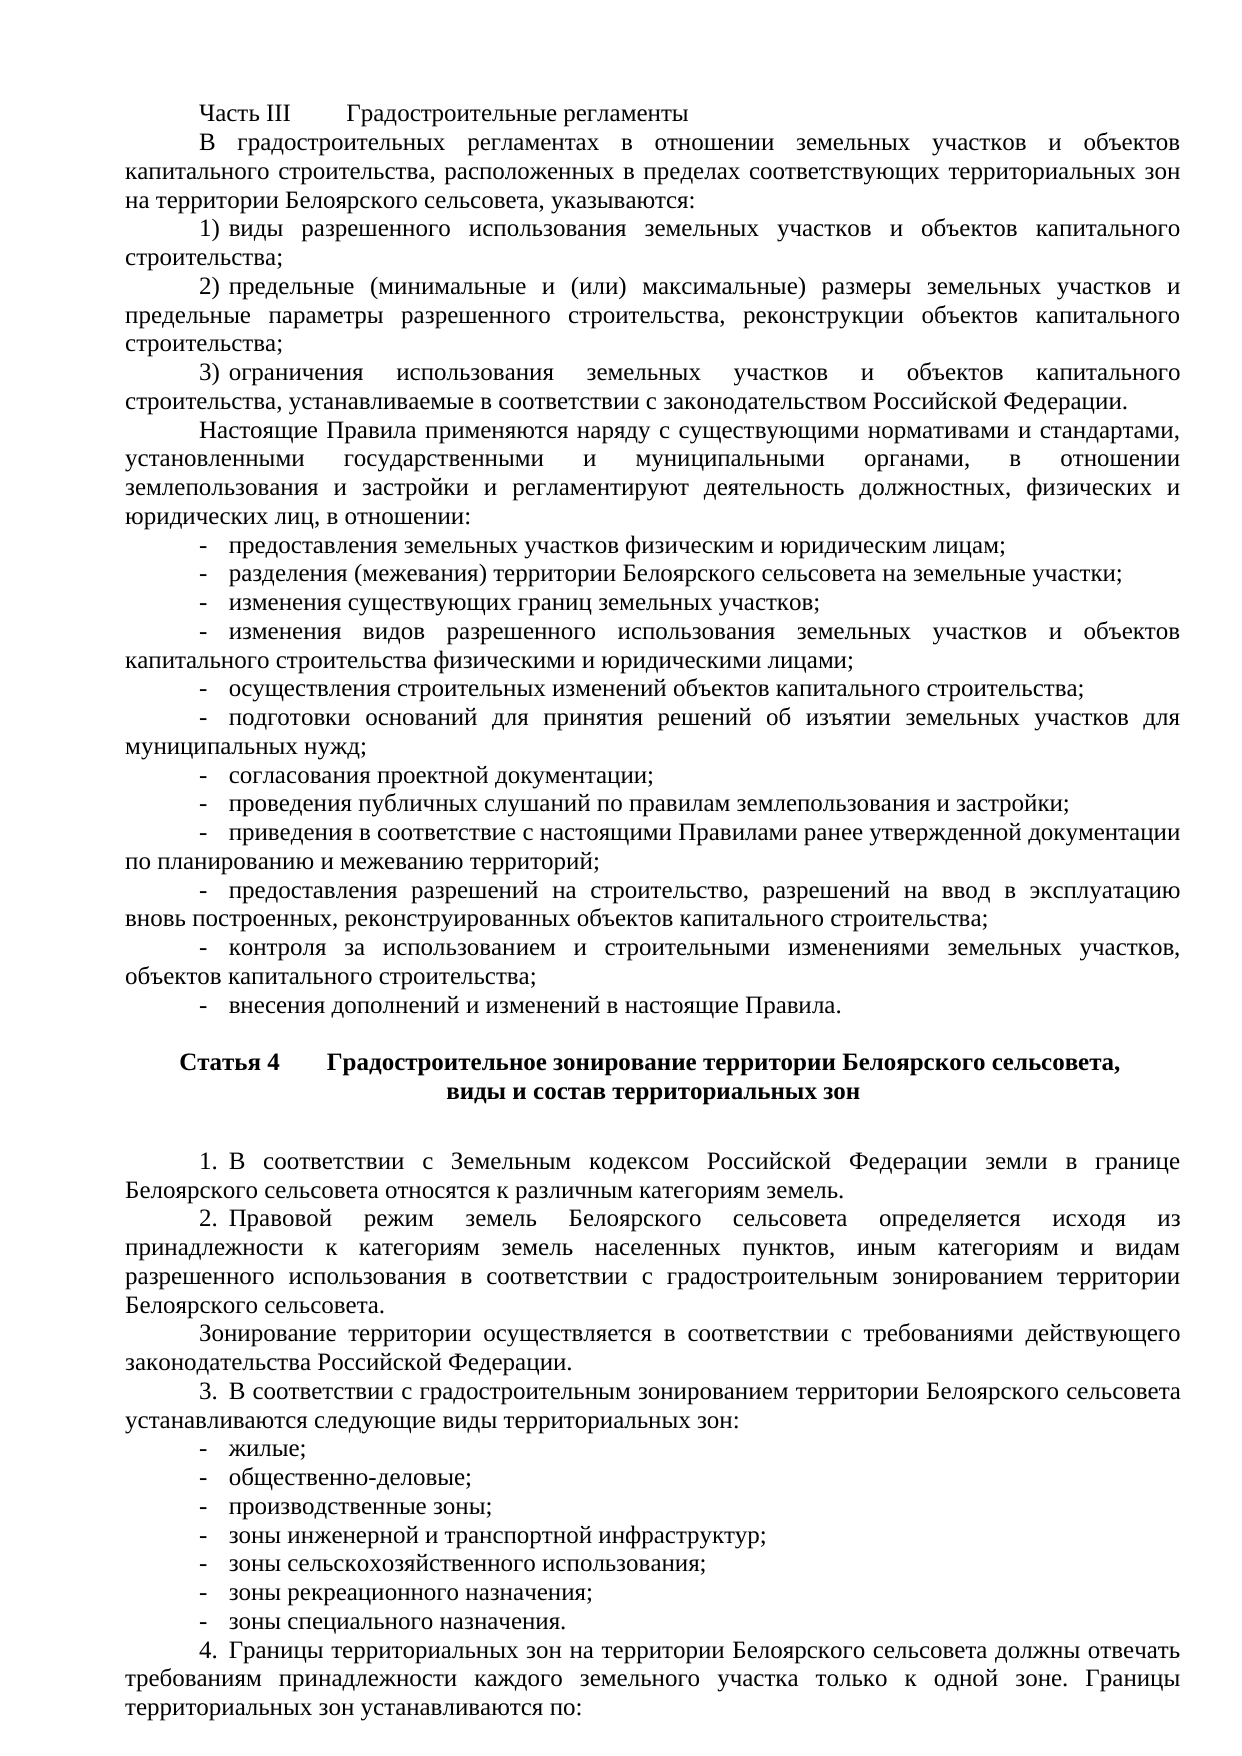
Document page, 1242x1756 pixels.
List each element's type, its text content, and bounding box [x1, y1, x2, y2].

text - согласования проектной документации; [125, 760, 1181, 788]
text - производственные зоны; [125, 1491, 1181, 1520]
text - зоны инженерной и транспортной инфраструктур; [125, 1520, 1181, 1548]
text Зонирование территории осуществляется в соответствии с требованиями действующего законодательства Российской Федерации. [125, 1318, 1181, 1376]
text - изменения видов разрешенного использования земельных участков и объектов капитального строительства физическими и юридическими лицами; [125, 616, 1181, 673]
text - проведения публичных слушаний по правилам землепользования и застройки; [125, 788, 1181, 817]
text - контроля за использованием и строительными изменениями земельных участков, объектов капитального строительства; [125, 932, 1181, 990]
text Настоящие Правила применяются наряду с существующими нормативами и стандартами, установленными государственными и муниципальными органами, в отношении землепользования и застройки и регламентируют деятельность должностных, физических и юридических лиц, в отношении: [125, 415, 1181, 530]
text 4. Границы территориальных зон на территории Белоярского сельсовета должны отвечать требованиям принадлежности каждого земельного участка только к одной зоне. Границы территориальных зон устанавливаются по: [125, 1635, 1181, 1721]
text 1. В соответствии с Земельным кодексом Российской Федерации земли в границе Белоярского сельсовета относятся к различным категориям земель. [125, 1146, 1181, 1203]
text 3. В соответствии с градостроительным зонированием территории Белоярского сельсовета устанавливаются следующие виды территориальных зон: [125, 1376, 1181, 1433]
text 3) ограничения использования земельных участков и объектов капитального строительства, устанавливаемые в соответствии с законодательством Российской Федерации. [125, 357, 1181, 415]
text 2. Правовой режим земель Белоярского сельсовета определяется исходя из принадлежности к категориям земель населенных пунктов, иным категориям и видам разрешенного использования в соответствии с градостроительным зонированием территории Белоярского сельсовета. [125, 1203, 1181, 1318]
text 1) виды разрешенного использования земельных участков и объектов капитального строительства; [125, 213, 1181, 271]
text - изменения существующих границ земельных участков; [125, 587, 1181, 616]
text - жилые; [125, 1433, 1181, 1462]
text 2) предельные (минимальные и (или) максимальные) размеры земельных участков и предельные параметры разрешенного строительства, реконструкции объектов капитального строительства; [125, 271, 1181, 357]
text В градостроительных регламентах в отношении земельных участков и объектов капитального строительства, расположенных в пределах соответствующих территориальных зон на территории Белоярского сельсовета, указываются: [125, 127, 1181, 213]
text - зоны специального назначения. [125, 1606, 1181, 1635]
text - предоставления земельных участков физическим и юридическим лицам; [125, 530, 1181, 558]
text - внесения дополнений и изменений в настоящие Правила. [125, 990, 1181, 1018]
text - предоставления разрешений на строительство, разрешений на ввод в эксплуатацию вновь построенных, реконструированных объектов капитального строительства; [125, 875, 1181, 932]
text - подготовки оснований для принятия решений об изъятии земельных участков для муниципальных нужд; [125, 702, 1181, 760]
text - зоны сельскохозяйственного использования; [125, 1548, 1181, 1577]
text - общественно-деловые; [125, 1462, 1181, 1491]
text Часть III Градостроительные регламенты [125, 98, 1181, 127]
text - осуществления строительных изменений объектов капитального строительства; [125, 673, 1181, 702]
text Статья 4 Градостроительное зонирование территории Белоярского сельсовета, виды и состав территориальных зон [125, 1047, 1181, 1105]
text - разделения (межевания) территории Белоярского сельсовета на земельные участки; [125, 558, 1181, 587]
text - зоны рекреационного назначения; [125, 1577, 1181, 1606]
text - приведения в соответствие с настоящими Правилами ранее утвержденной документации по планированию и межеванию территорий; [125, 817, 1181, 875]
